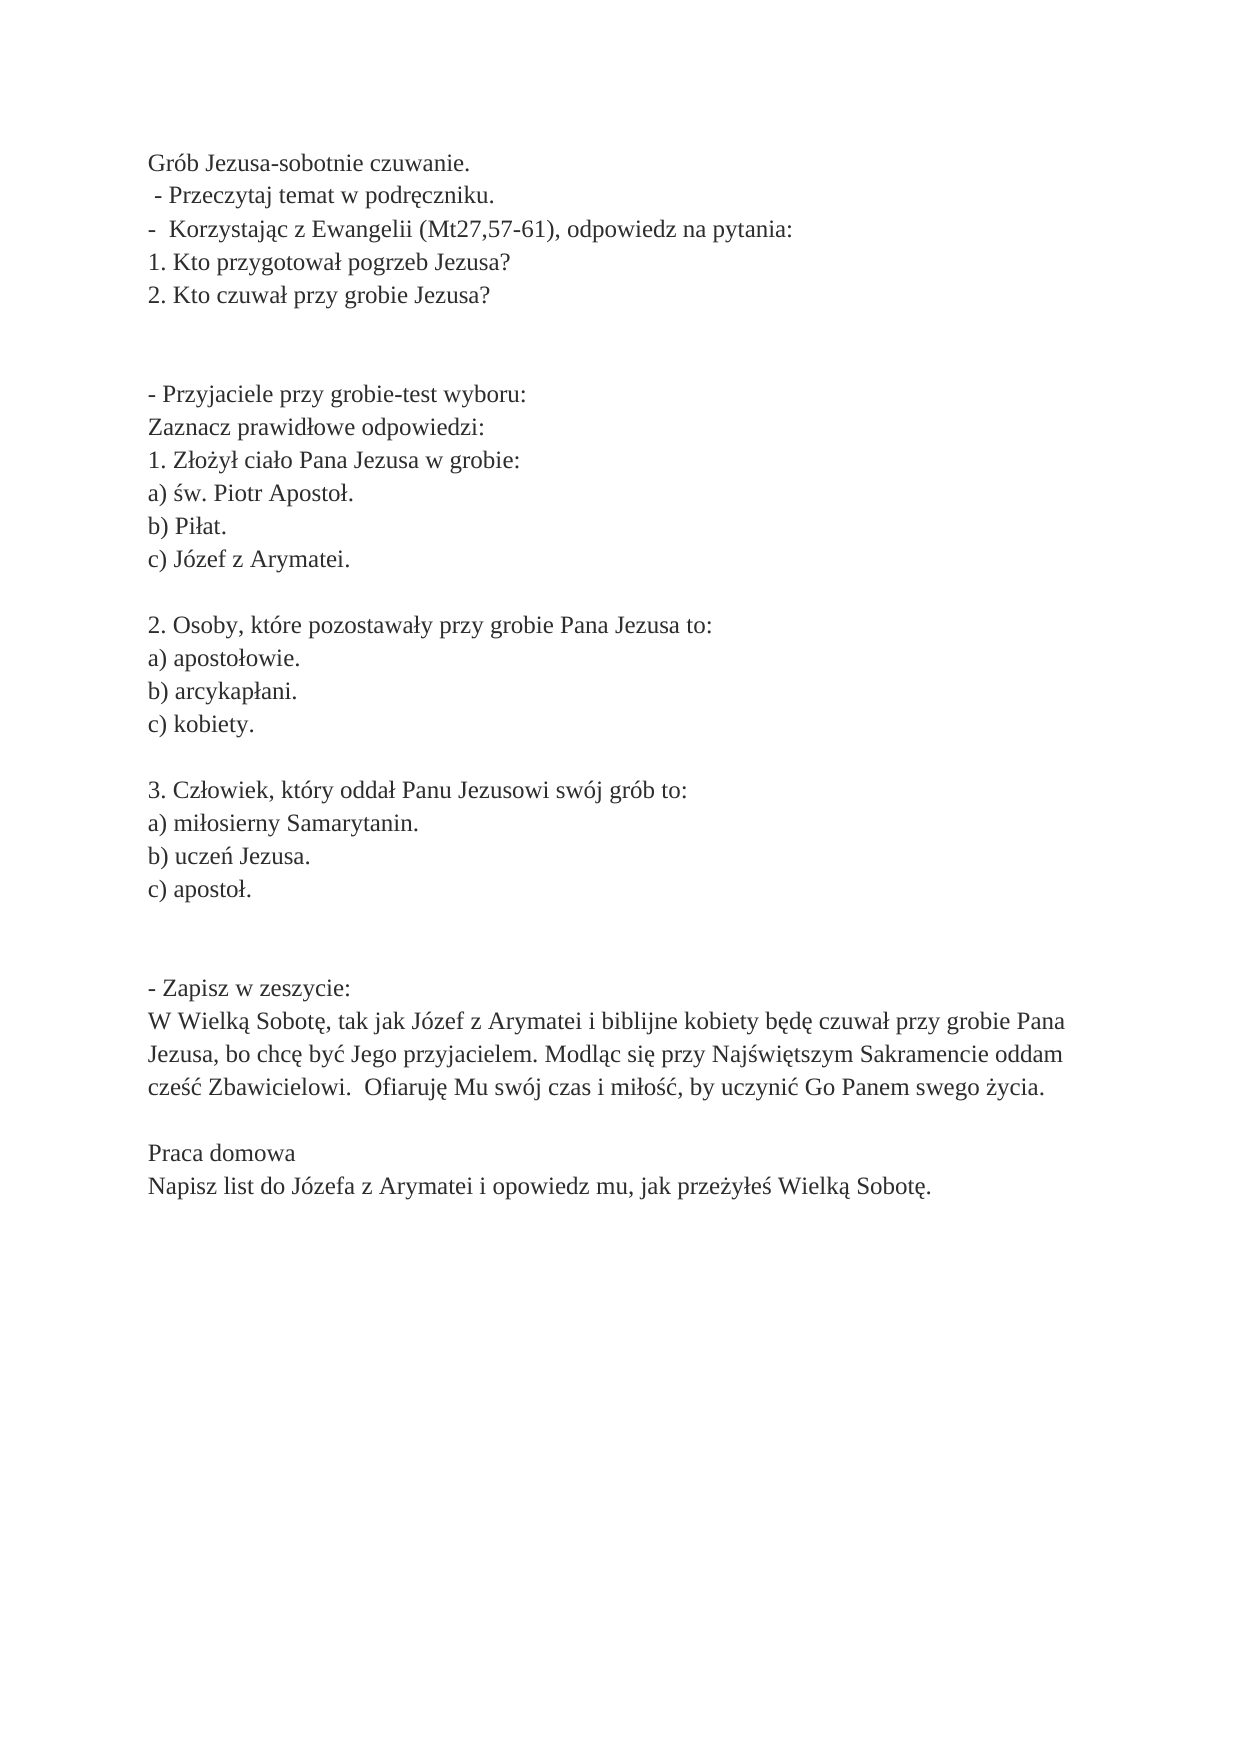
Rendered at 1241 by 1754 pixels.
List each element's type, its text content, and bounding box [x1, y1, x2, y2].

text Grób Jezusa-sobotnie czuwanie. - Przeczytaj temat w podręczniku. - Korzystając z Ewangelii (Mt27,57-61), odpowiedz na pytania: 1. Kto przygotował pogrzeb Jezusa? 2. Kto czuwał przy grobie Jezusa? - Przyjaciele przy grobie-test wyboru: Zaznacz prawidłowe odpowiedzi: 1. Złożył ciało Pana Jezusa w grobie: a) św. Piotr Apostoł. b) Piłat. c) Józef z Arymatei. 2. Osoby, które pozostawały przy grobie Pana Jezusa to: a) apostołowie. b) arcykapłani. c) kobiety. 3. Człowiek, który oddał Panu Jezusowi swój grób to: a) miłosierny Samarytanin. b) uczeń Jezusa. c) apostoł. - Zapisz w zeszycie: W Wielką Sobotę, tak jak Józef z Arymatei i biblijne kobiety będę czuwał przy grobie Pana Jezusa, bo chcę być Jego przyjacielem. Modląc się przy Najświętszym Sakramencie oddam cześć Zbawicielowi. Ofiaruję Mu swój czas i miłość, by uczynić Go Panem swego życia. Praca domowa Napisz list do Józefa z Arymatei i opowiedz mu, jak przeżyłeś Wielką Sobotę. [148, 148, 1093, 1200]
